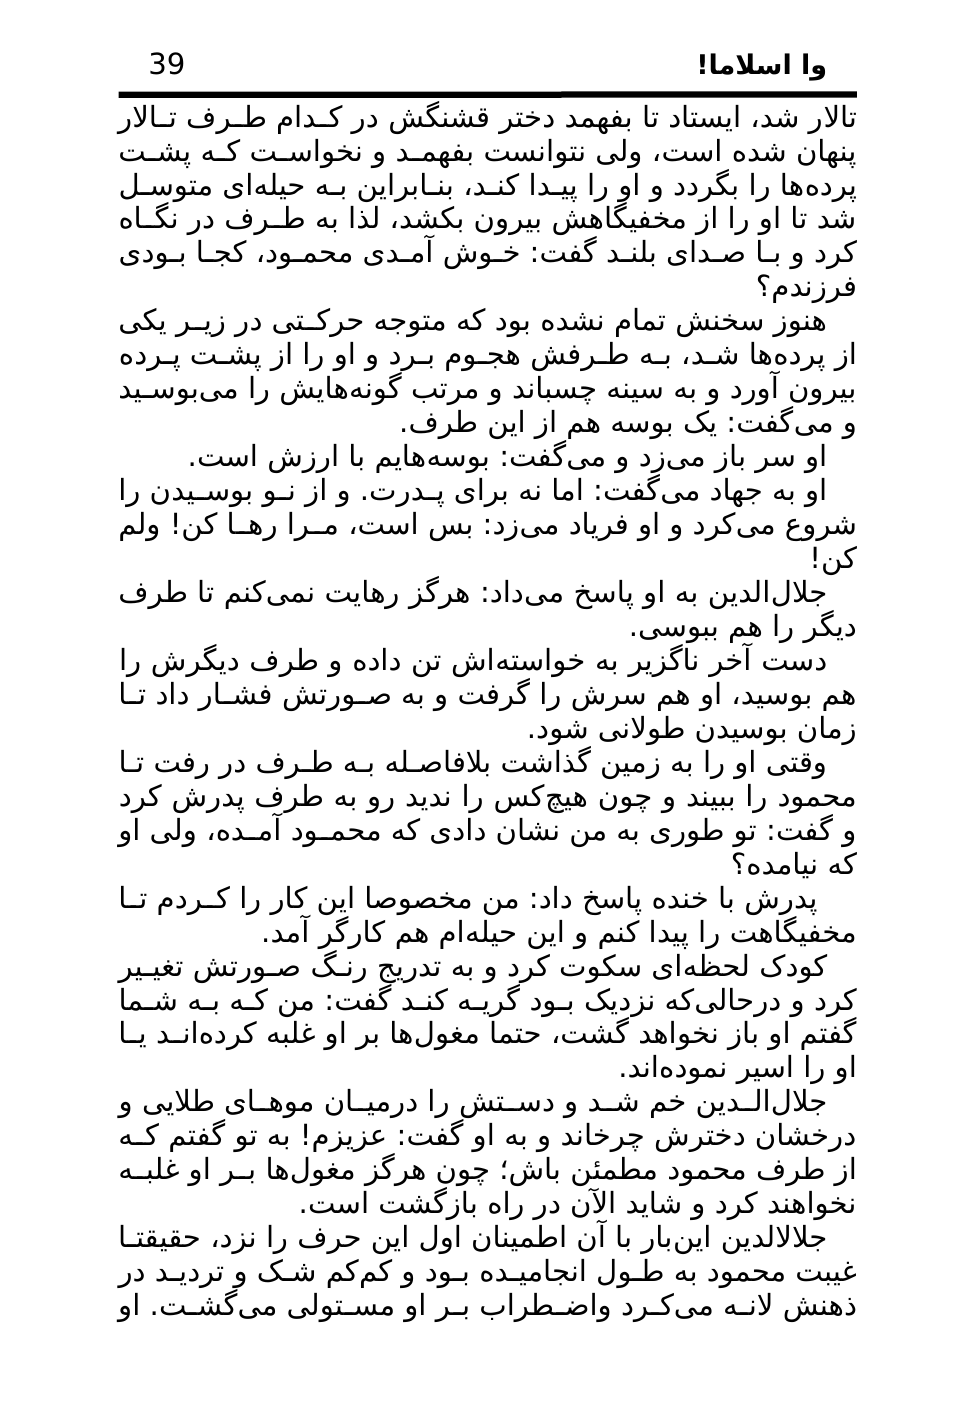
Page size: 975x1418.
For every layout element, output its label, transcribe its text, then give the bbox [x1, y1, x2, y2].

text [118, 100, 857, 304]
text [118, 1221, 857, 1322]
text او به جهاد می‌گفت: اما نه برای پدرت. و از نو بوسیدن را شروع می‌کرد و او فریاد می‌زد: بس است، مرا رها کن! ولم کن! [118, 473, 857, 575]
text وقتی او را به زمین گذاشت بلافاصله به طرف در رفت تا محمود را ببیند و چون هیچ‌کس را ندید رو به طرف پدرش کرد و گفت: تو طوری به من نشان دادی که محمود آمده، ولی او که نیامده؟ [118, 745, 857, 881]
text جلال‌الدین به او پاسخ می‌داد: هرگز رهایت نمی‌کنم تا طرف دیگر را هم ببوسی. [118, 575, 857, 643]
text کودک لحظه‌ای سکوت کرد و به تدریج رنگ صورتش تغییر کرد و درحالی‌که نزدیک بود گریه کند گفت: من که به شما گفتم او باز نخواهد گشت، حتما مغول‌ها بر او غلبه کرده‌اند یا او را اسیر نموده‌اند. [118, 949, 857, 1085]
text دست آخر ناگزیر به خواسته‌اش تن داده و طرف دیگرش را هم بوسید، او هم سرش را گرفت و به صورتش فشار داد تا زمان بوسیدن طولانی شود. [118, 643, 857, 745]
text پدرش با خنده پاسخ داد: من مخصوصا این کار را کردم تا مخفیگاهت را پیدا کنم و این حیله‌ام هم کارگر آمد. [118, 881, 857, 949]
text او سر باز می‌زد و می‌گفت: بوسه‌هایم با ارزش است. [118, 439, 857, 473]
text جلال‌الدین خم شد و دستش را درمیان موهای طلایی و درخشان دخترش چرخاند و به او گفت: عزیزم! به تو گفتم که از طرف محمود مطمئن باش؛ چون هرگز مغول‌ها بر او غلبه نخواهند کرد و شاید الآن در راه بازگشت است. [118, 1085, 857, 1221]
text هنوز سخنش تمام نشده بود که متوجه حرکتی در زیر یکی از پرده‌ها شد، به طرفش هجوم برد و او را از پشت پرده بیرون آورد و به سینه چسباند و مرتب گونه‌هایش را می‌بوسید و می‌گفت: یک بوسه هم از این طرف. [118, 304, 857, 439]
